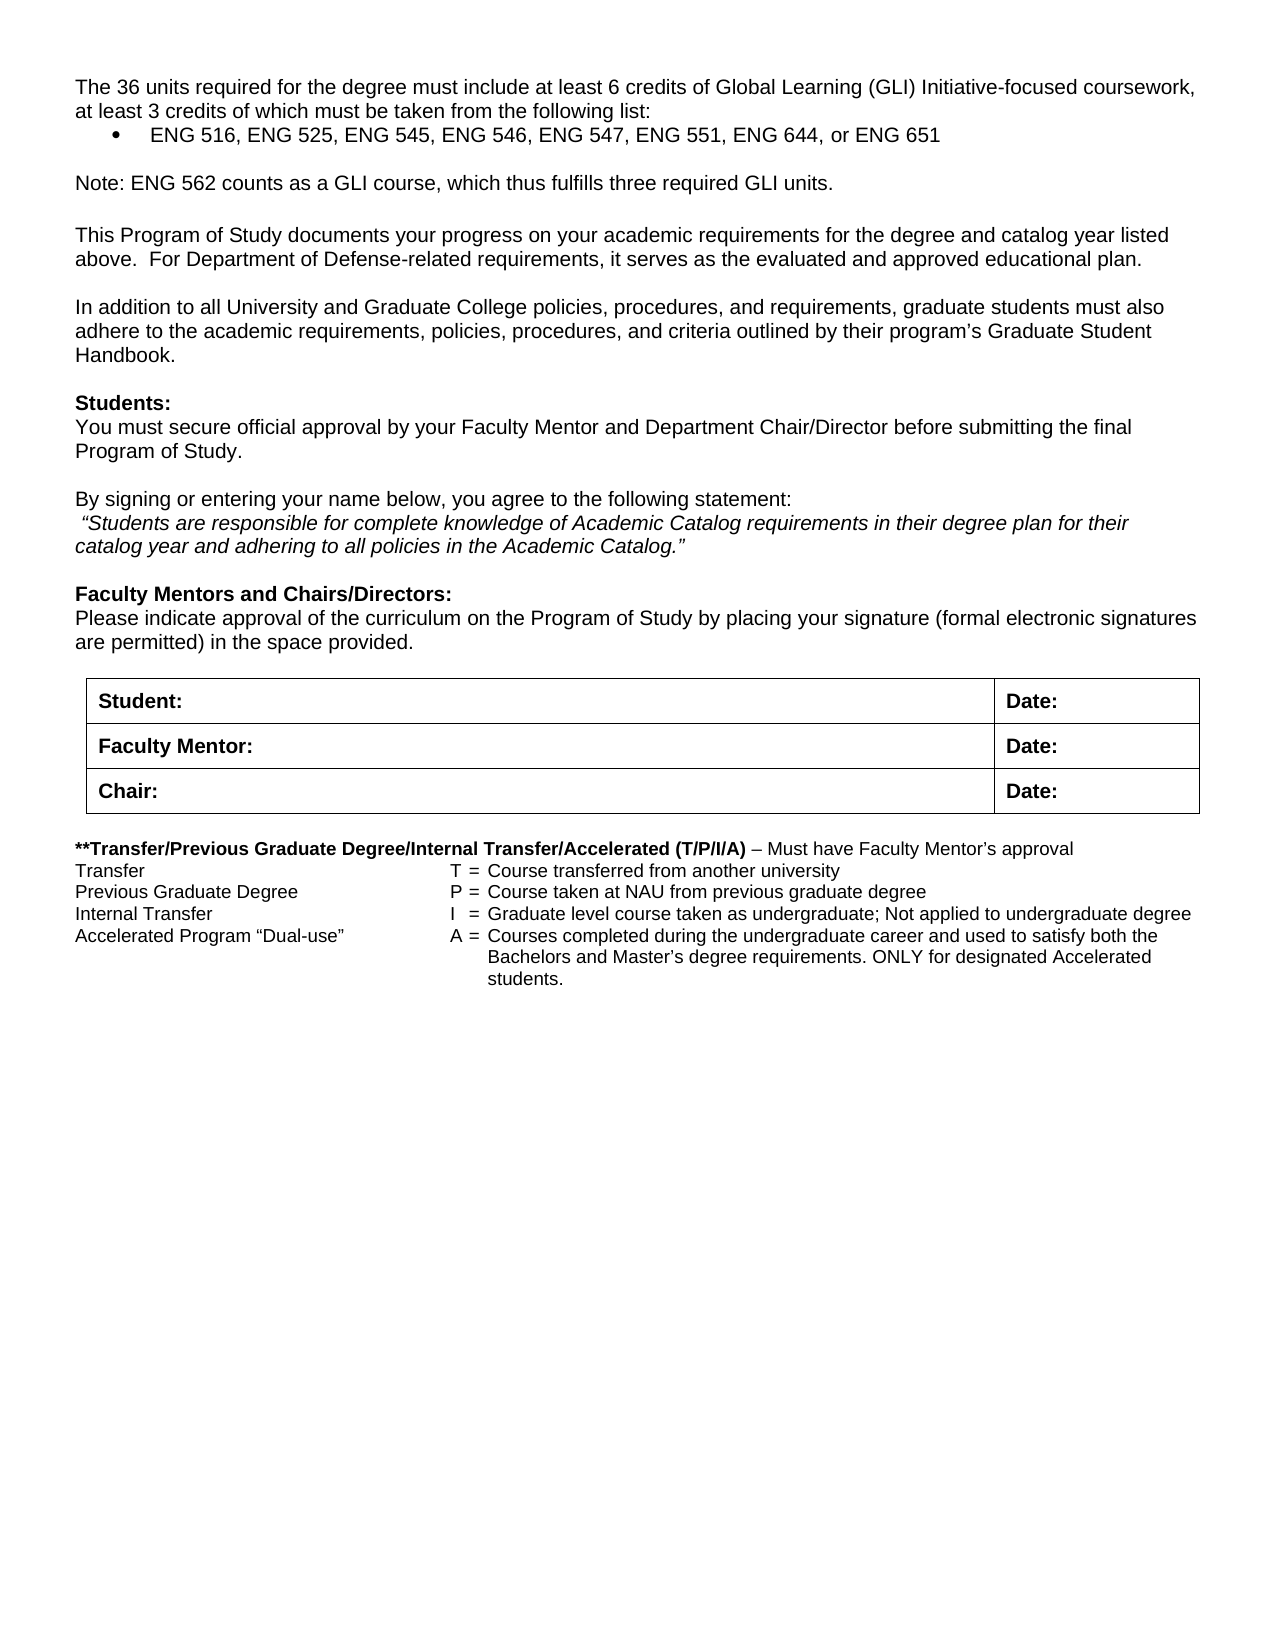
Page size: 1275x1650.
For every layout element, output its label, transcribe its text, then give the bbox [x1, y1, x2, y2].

text Students: [75, 391, 1200, 414]
text The 36 units required for the degree must include at least 6 credits of Global Learning (GLI) Initiative-focused coursework, at least 3 credits of which must be taken from the following list: [75, 75, 1200, 123]
text By signing or entering your name below, you agree to the following statement: [75, 486, 1200, 510]
text Accelerated Program “Dual-use” A = Courses completed during the undergraduate career and used to satisfy both the Bachelors and Master’s degree requirements. ONLY for designated Accelerated students. [75, 924, 1200, 989]
table_cell Date: [995, 724, 1199, 768]
table_cell Chair: [87, 769, 994, 813]
text “Students are responsible for complete knowledge of Academic Catalog requirements in their degree plan for their catalog year and adhering to all policies in the Academic Catalog.” [75, 510, 1200, 558]
text Note: ENG 562 counts as a GLI course, which thus fulfills three required GLI units. [75, 171, 1200, 195]
text Previous Graduate Degree P = Course taken at NAU from previous graduate degree [75, 881, 1200, 903]
table_header Student: [87, 679, 994, 723]
text This Program of Study documents your progress on your academic requirements for the degree and catalog year listed above. For Department of Defense-related requirements, it serves as the evaluated and approved educational plan. [75, 223, 1200, 271]
text Please indicate approval of the curriculum on the Program of Study by placing your signature (formal electronic signatures are permitted) in the space provided. [75, 606, 1200, 654]
table_header Date: [995, 679, 1199, 723]
text Transfer T = Course transferred from another university [75, 860, 1200, 881]
table_cell Date: [995, 769, 1199, 813]
list ENG 516, ENG 525, ENG 545, ENG 546, ENG 547, ENG 551, ENG 644, or ENG 651 [112, 123, 1200, 147]
text In addition to all University and Graduate College policies, procedures, and requirements, graduate students must also adhere to the academic requirements, policies, procedures, and criteria outlined by their program’s Graduate Student Handbook. [75, 295, 1200, 367]
text You must secure official approval by your Faculty Mentor and Department Chair/Director before submitting the final Program of Study. [75, 414, 1200, 462]
text Internal Transfer I = Graduate level course taken as undergraduate; Not applied to undergraduate degree [75, 903, 1200, 924]
table_cell Faculty Mentor: [87, 724, 994, 768]
text **Transfer/Previous Graduate Degree/Internal Transfer/Accelerated (T/P/I/A) – Must have Faculty Mentor’s approval [75, 838, 1200, 860]
text Faculty Mentors and Chairs/Directors: [75, 582, 1200, 606]
